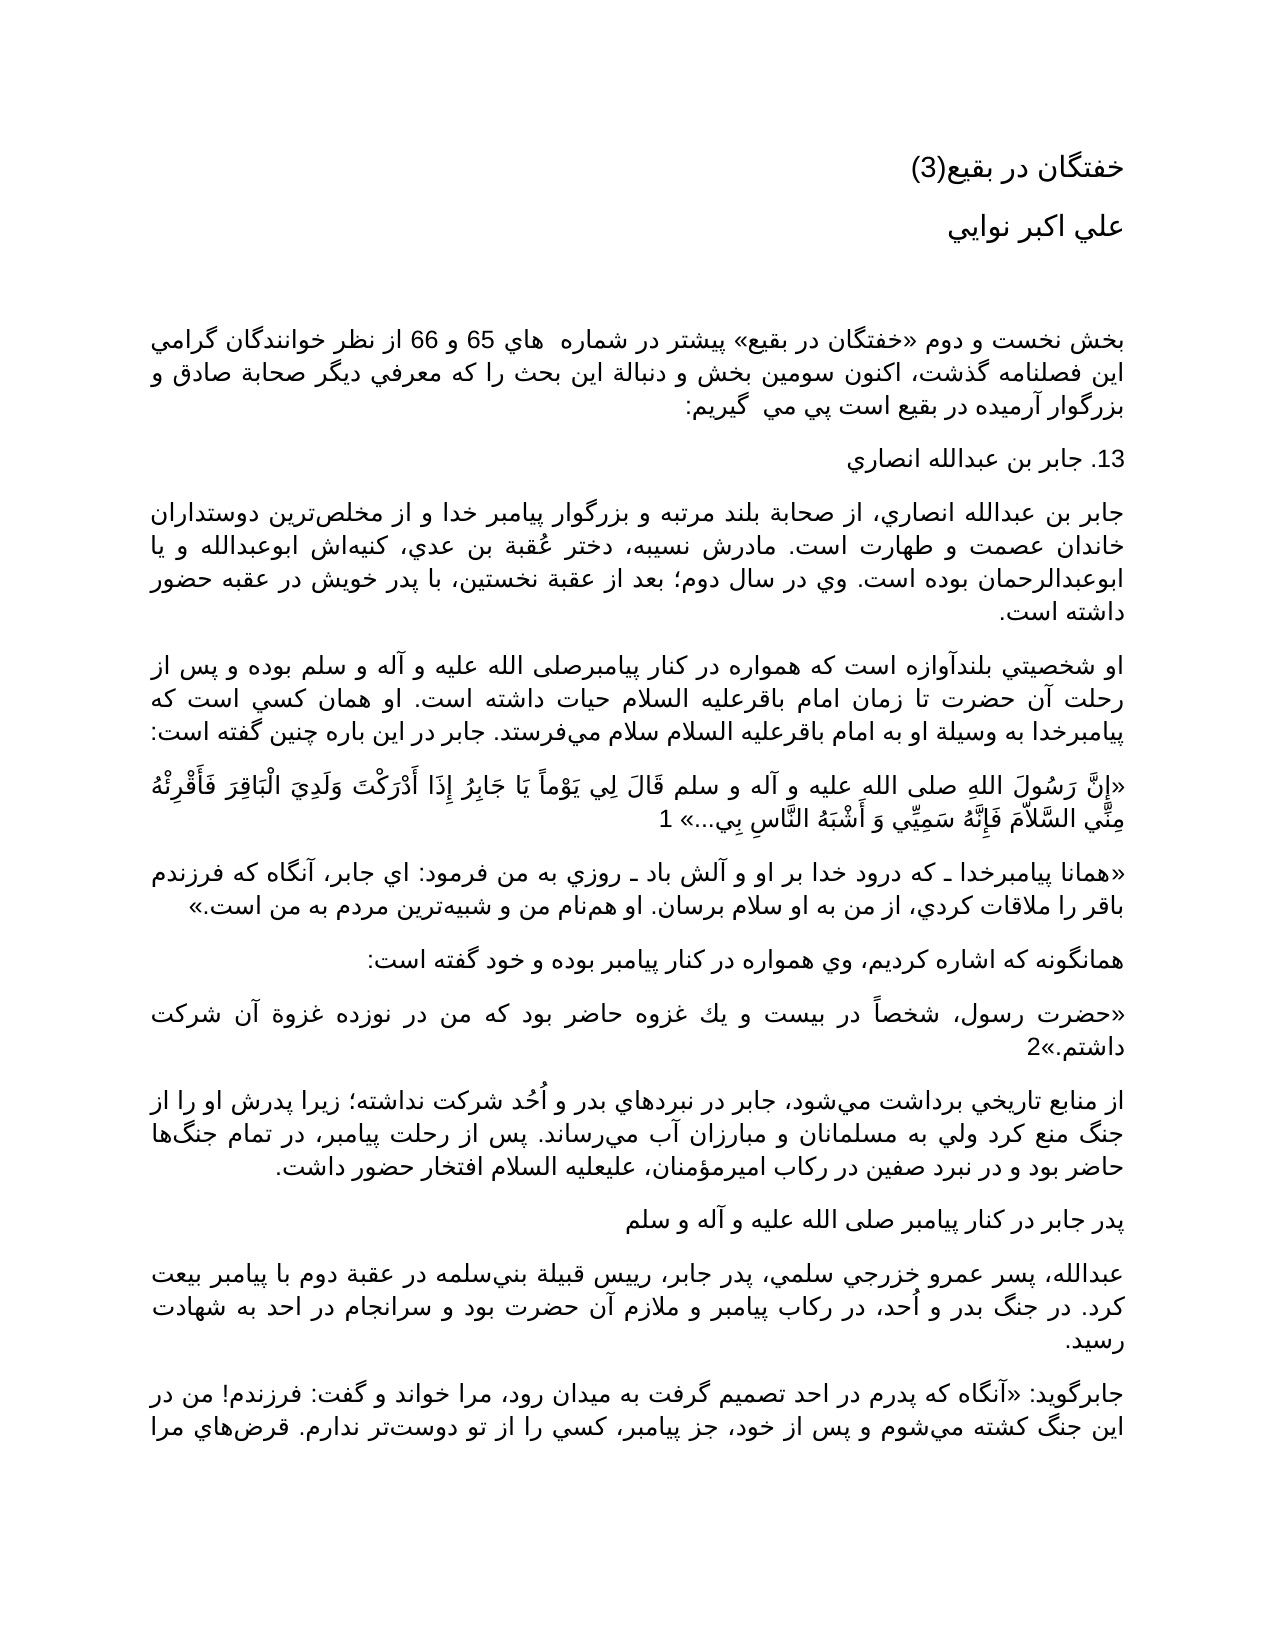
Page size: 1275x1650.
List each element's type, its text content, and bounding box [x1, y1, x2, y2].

text جابر بن عبدالله انصاري، از صحابة بلند مرتبه و بزرگوار پيامبر خدا و از مخلص‌ترين دوستداران خاندان عصمت و طهارت است. مادرش نسيبه، دختر عُقبة بن عدي، كنيه‌اش ابوعبدالله و يا ابوعبدالرحمان بوده است. وي در سال دوم؛ بعد از عقبة نخستين، با پدر خويش در عقبه حضور داشته است. [150, 498, 1125, 626]
text پدر جابر در كنار پيامبر صلی الله علیه و آله و سلم [150, 1206, 1125, 1234]
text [150, 1379, 1125, 1441]
text عبدالله، پسر عمرو خزرجي سلمي، پدر جابر، رييس قبيلة بني‌سلمه در عقبة دوم با پيامبر بيعت کرد. در جنگ بدر و اُحد، در ركاب پيامبر و ملازم آن حضرت بود و سرانجام در احد به شهادت رسيد. [150, 1259, 1125, 1354]
text «إِنَّ رَسُولَ اللهِ صلی الله علیه و آله و سلم قَالَ لِي يَوْماً يَا جَابِرُ إِذَا أَدْرَكْتَ وَلَدِيَ الْبَاقِرَ فَأَقْرِئْهُ مِنِّي السَّلاّمَ فَإِنَّهُ سَمِيِّي وَ أَشْبَهُ النَّاسِ بِي‏...» 1 [150, 771, 1125, 833]
text خفتگان در بقیع(3) [150, 150, 1125, 183]
text «همانا پيامبرخدا ـ كه درود خدا بر او و آلش باد ـ روزي به من فرمود: اي جابر، آنگاه كه فرزندم باقر را ملاقات كردي، از من به او سلام برسان. او هم‌نام من و شبيه‌ترين مردم به من است.» [150, 858, 1125, 920]
text همانگونه که اشاره کرديم، وي همواره در كنار پيامبر بوده و خود گفته است: [150, 945, 1125, 974]
text بخش نخست و دوم «خفتگان در بقيع» پيشتر در شماره ‌ هاي 65 و 66 از نظر خوانندگان گرامي اين فصلنامه گذشت، اکنون سومين بخش و دنبالة اين بحث را که معرفي ديگر صحابة صادق و بزرگوار آرميده در بقيع است پي مي ‌ گيريم: [150, 324, 1125, 419]
text او شخصيتي بلندآوازه است كه همواره در كنار پيامبرصلی الله علیه و آله و سلم بوده و پس از رحلت آن حضرت تا زمان امام باقرعلیه السلام حيات داشته است. او همان كسي است كه پيامبرخدا به وسيلة او به امام باقرعلیه السلام سلام مي‌فرستد. جابر در اين باره چنين گفته است: [150, 651, 1125, 746]
text 13. جابر بن عبدالله انصاري [150, 444, 1125, 473]
text «حضرت رسول، شخصاً در بيست و يك غزوه حاضر بود كه من در نوزده غزوة آن شركت داشتم.»2 [150, 999, 1125, 1061]
text از منابع تاريخي برداشت مي‌شود، جابر در نبردهاي بدر و اُحُد شركت نداشته؛ زيرا پدرش او را از جنگ منع كرد ولي به مسلمانان و مبارزان آب مي‌رساند. پس از رحلت پيامبر، در تمام جنگ‌ها حاضر بود و در نبرد صفين در ركاب اميرمؤمنان، عليعلیه السلام افتخار حضور داشت. [150, 1086, 1125, 1180]
text علي اكبر نوايي [150, 209, 1125, 243]
